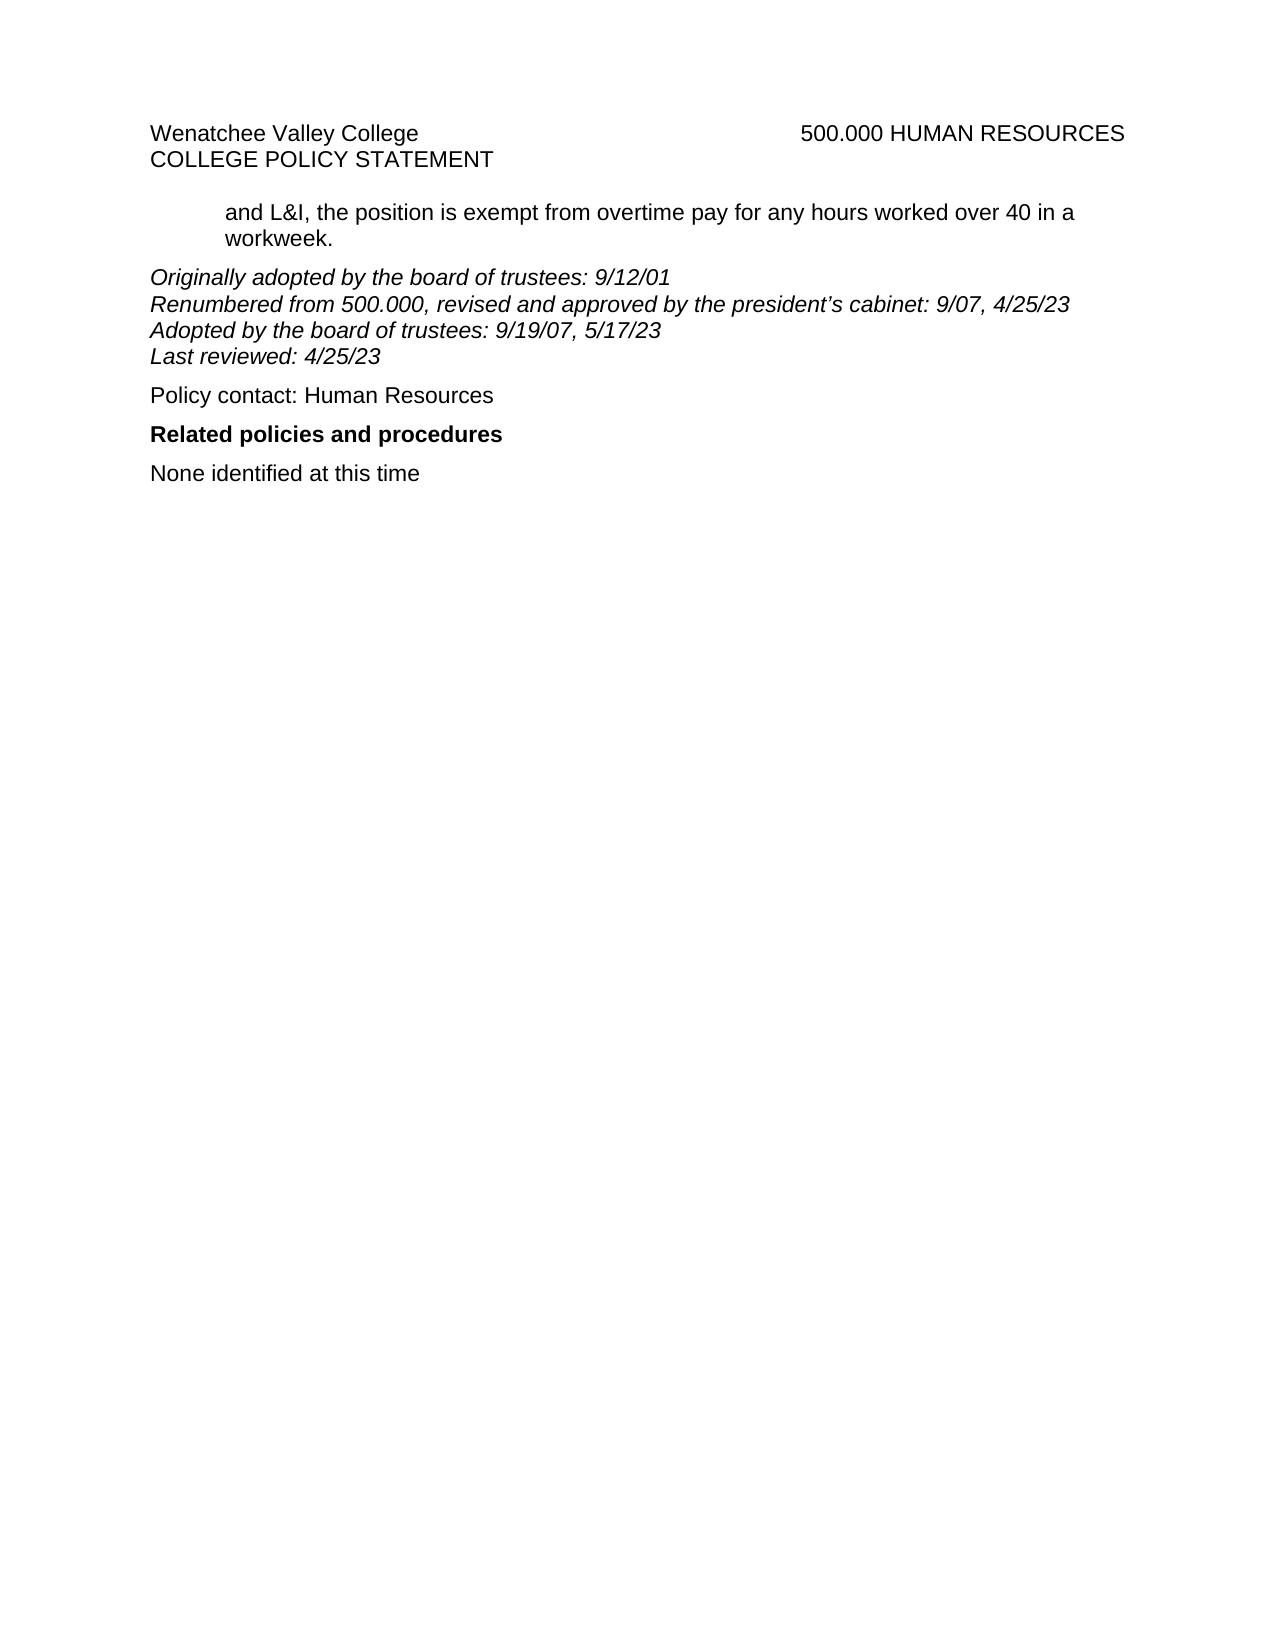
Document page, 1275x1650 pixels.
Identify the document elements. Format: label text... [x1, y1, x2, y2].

text Renumbered from 500.000, revised and approved by the president’s cabinet: 9/07, 4/25/23 [150, 291, 1125, 317]
text Originally adopted by the board of trustees: 9/12/01 [150, 264, 1125, 291]
text Last reviewed: 4/25/23 [150, 343, 1125, 370]
text Adopted by the board of trustees: 9/19/07, 5/17/23 [150, 317, 1125, 343]
text Related policies and procedures [150, 421, 1125, 447]
text Policy contact: Human Resources [150, 382, 1125, 408]
text None identified at this time [150, 460, 1125, 486]
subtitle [187, 199, 1125, 252]
